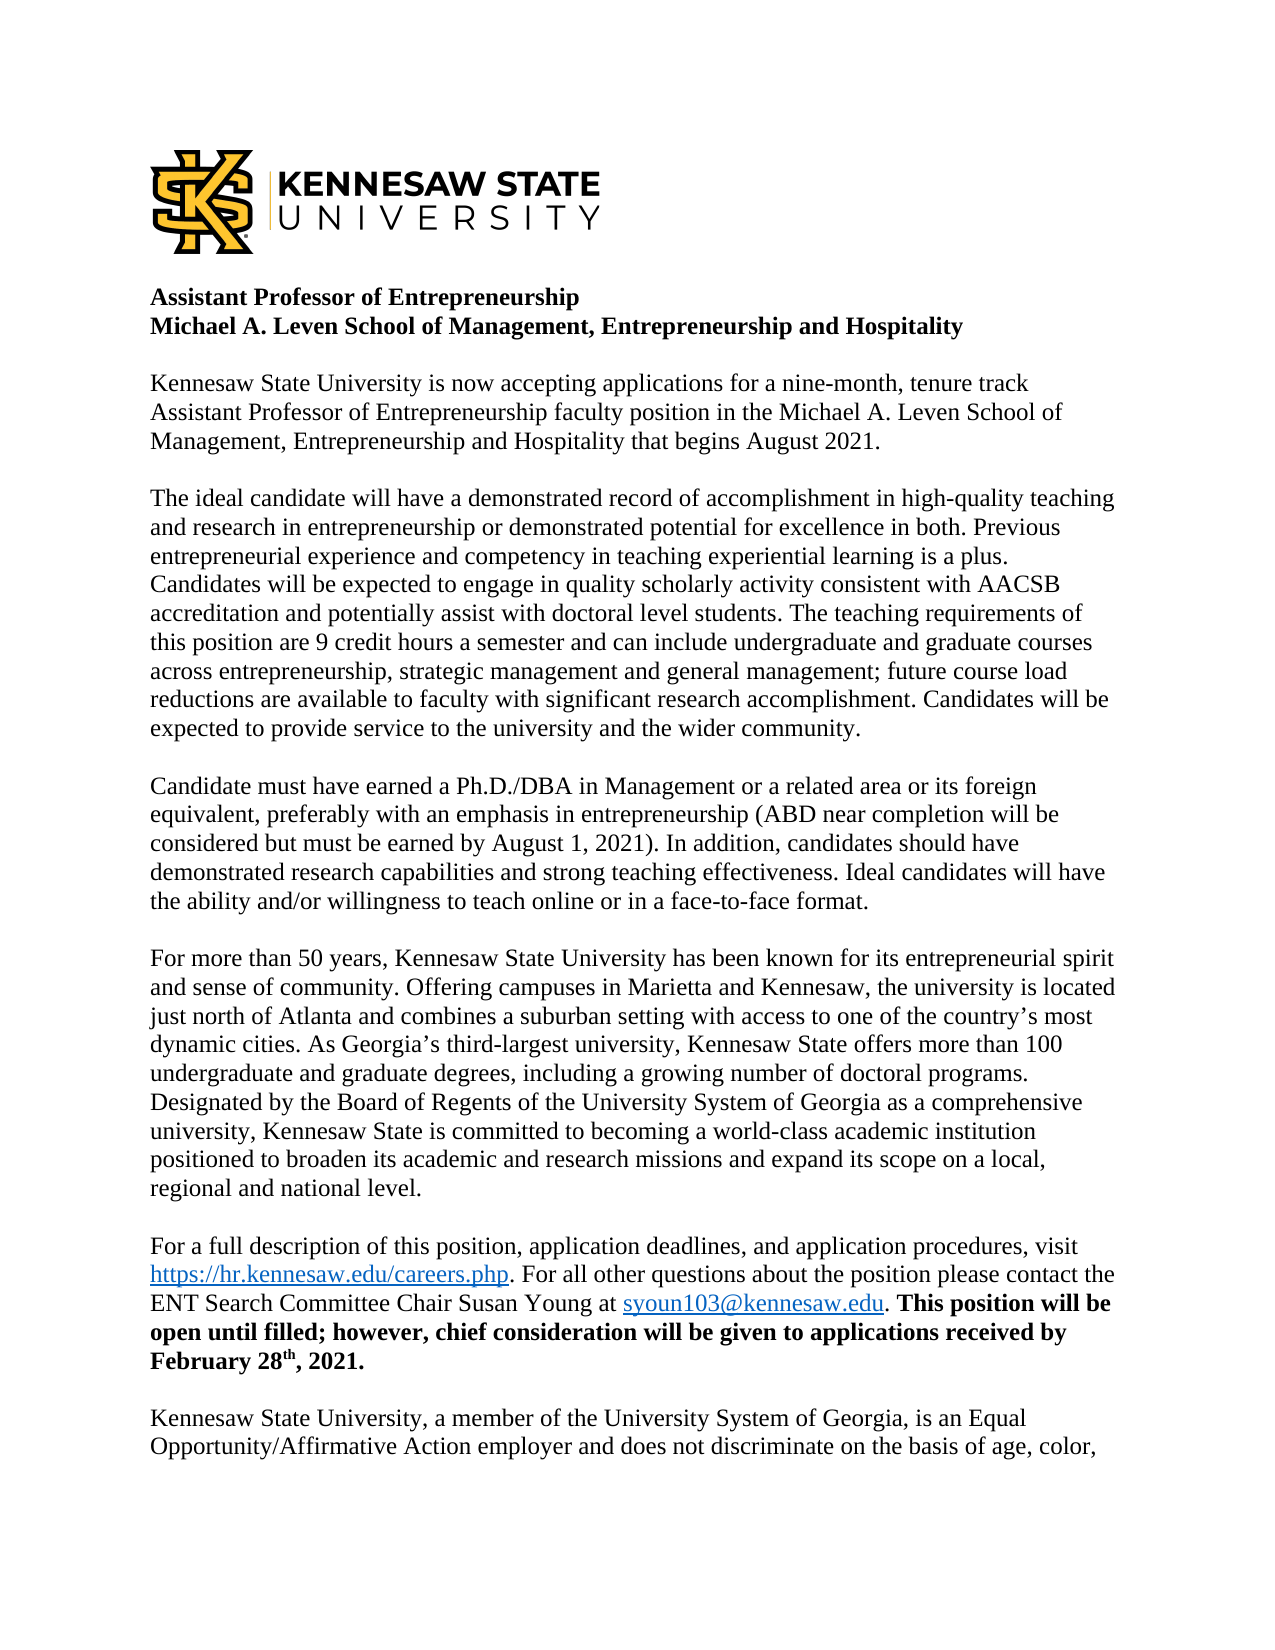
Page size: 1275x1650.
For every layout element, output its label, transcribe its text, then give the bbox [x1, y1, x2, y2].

text For a full description of this position, application deadlines, and application procedures, visit https://hr.kennesaw.edu/careers.php. For all other questions about the position please contact the ENT Search Committee Chair Susan Young at syoun103@kennesaw.edu. This position will be open until filled; however, chief consideration will be given to applications received by February 28th, 2021. [150, 1231, 1125, 1374]
text Candidate must have earned a Ph.D./DBA in Management or a related area or its foreign equivalent, preferably with an emphasis in entrepreneurship (ABD near completion will be considered but must be earned by August 1, 2021). In addition, candidates should have demonstrated research capabilities and strong teaching effectiveness. Ideal candidates will have the ability and/or willingness to teach online or in a face-to-face format. [150, 771, 1125, 914]
text Michael A. Leven School of Management, Entrepreneurship and Hospitality [150, 311, 1125, 339]
text The ideal candidate will have a demonstrated record of accomplishment in high-quality teaching and research in entrepreneurship or demonstrated potential for excellence in both. Previous entrepreneurial experience and competency in teaching experiential learning is a plus. Candidates will be expected to engage in quality scholarly activity consistent with AACSB accreditation and potentially assist with doctoral level students. The teaching requirements of this position are 9 credit hours a semester and can include undergraduate and graduate courses across entrepreneurship, strategic management and general management; future course load reductions are available to faculty with significant research accomplishment. Candidates will be expected to provide service to the university and the wider community. [150, 483, 1125, 742]
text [150, 1403, 1125, 1460]
text For more than 50 years, Kennesaw State University has been known for its entrepreneurial spirit and sense of community. Offering campuses in Marietta and Kennesaw, the university is located just north of Atlanta and combines a suburban setting with access to one of the country’s most dynamic cities. As Georgia’s third-largest university, Kennesaw State offers more than 100 undergraduate and graduate degrees, including a growing number of doctoral programs. Designated by the Board of Regents of the University System of Georgia as a comprehensive university, Kennesaw State is committed to becoming a world-class academic institution positioned to broaden its academic and research missions and expand its scope on a local, regional and national level. [150, 943, 1125, 1202]
text Assistant Professor of Entrepreneurship [150, 282, 1125, 311]
text Kennesaw State University is now accepting applications for a nine-month, tenure track Assistant Professor of Entrepreneurship faculty position in the Michael A. Leven School of Management, Entrepreneurship and Hospitality that begins August 2021. [150, 368, 1125, 454]
picture [150, 150, 600, 254]
